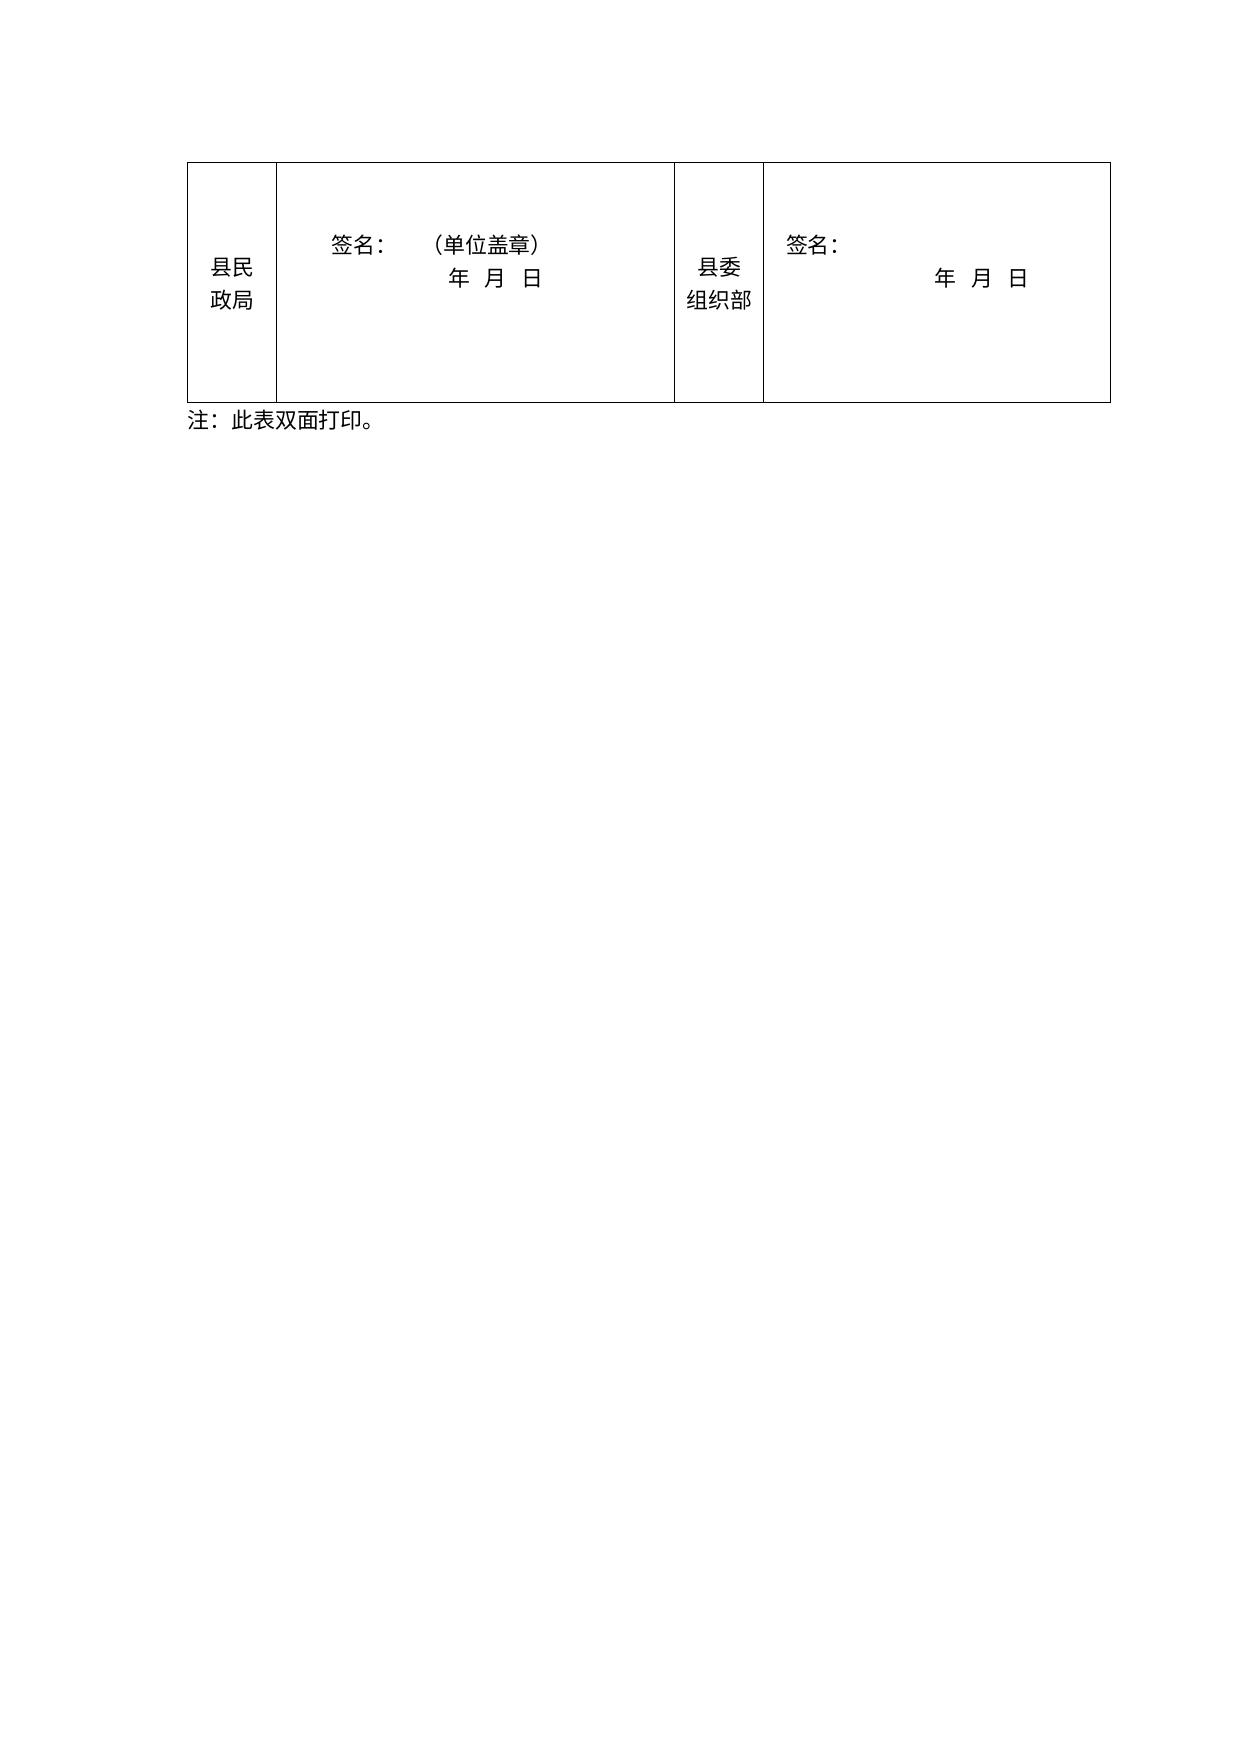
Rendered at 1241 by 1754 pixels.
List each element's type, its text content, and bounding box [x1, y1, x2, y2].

table_cell 签名： 年 月 日 [764, 163, 1110, 402]
table_cell 县民 政局 [188, 163, 276, 402]
table_cell 县委 组织部 [675, 163, 763, 402]
table_cell 签名： （单位盖章） 年 月 日 [277, 163, 674, 402]
text 注：此表双面打印。 [187, 403, 1053, 435]
